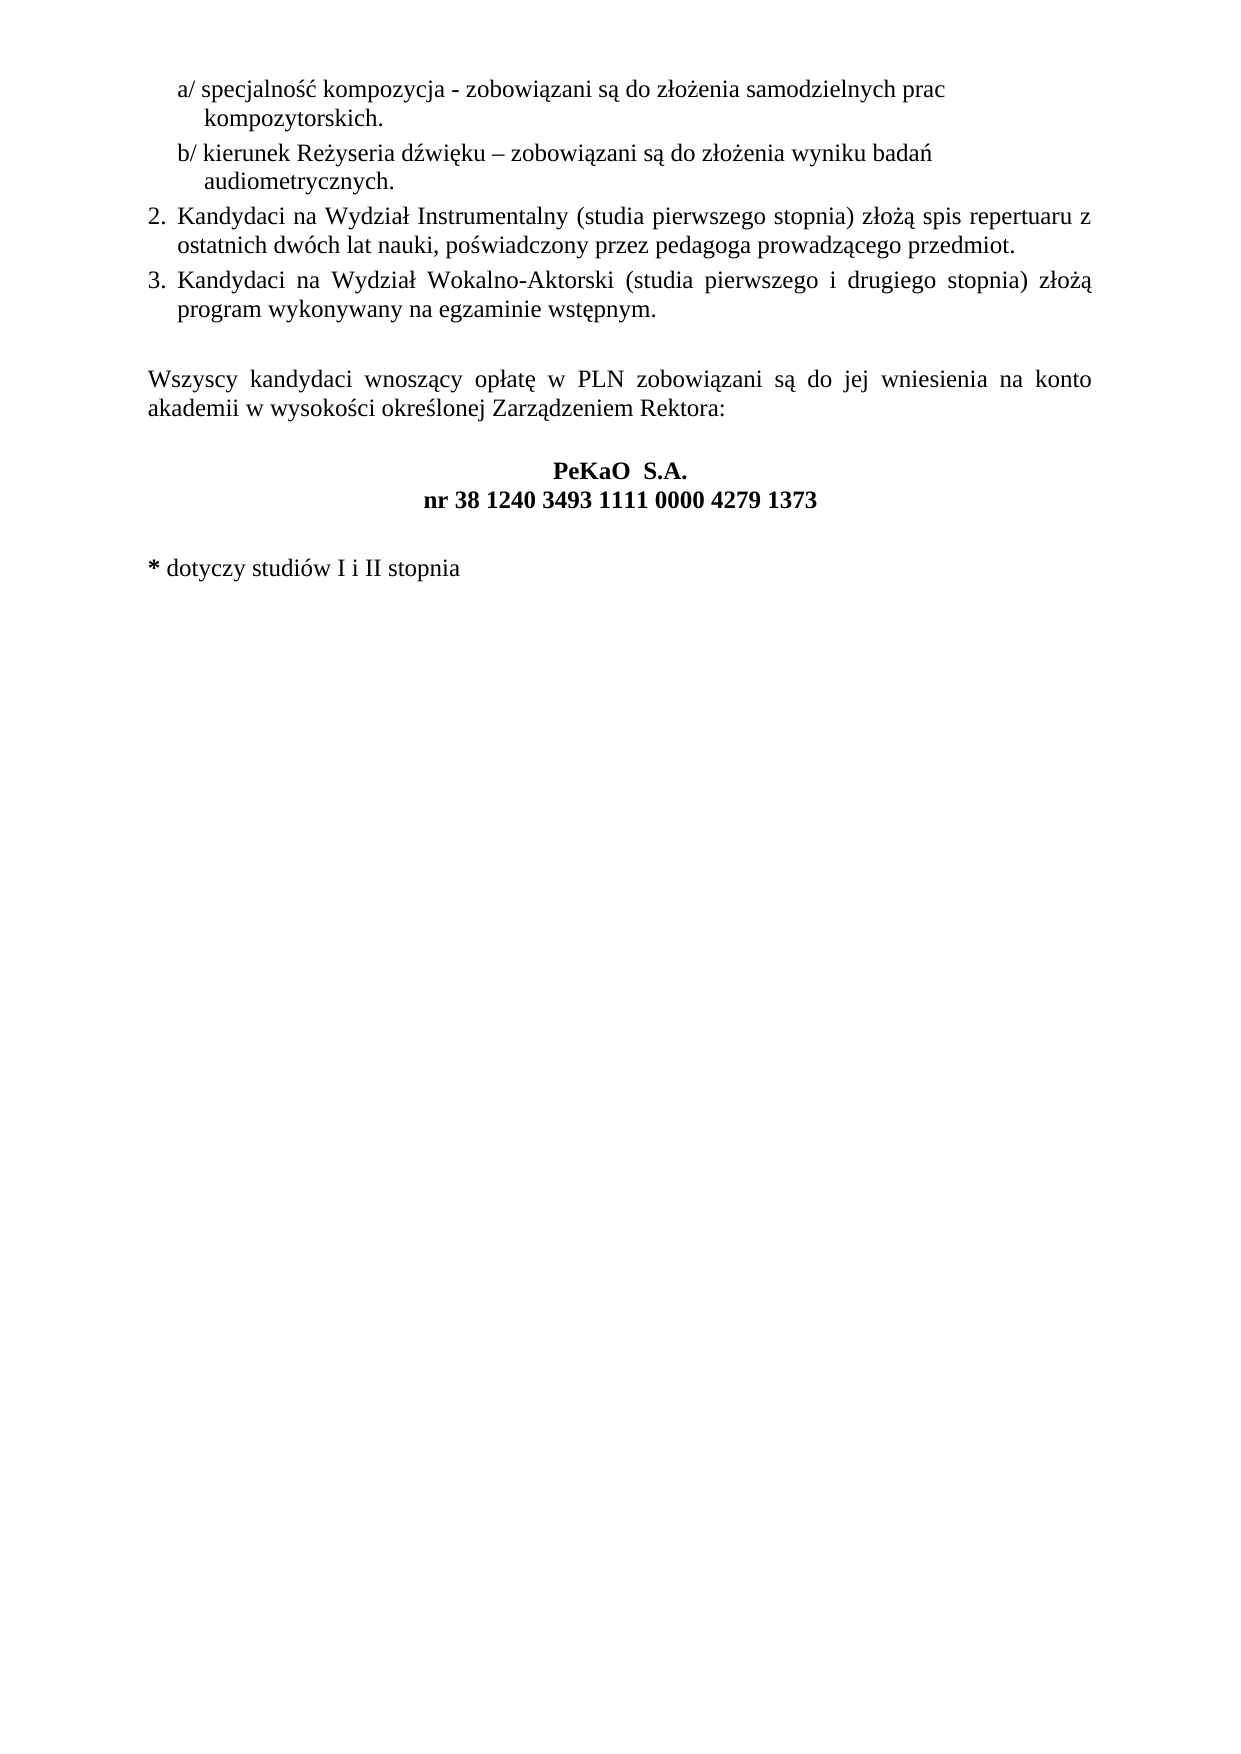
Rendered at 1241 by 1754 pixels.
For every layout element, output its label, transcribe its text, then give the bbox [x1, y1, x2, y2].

list Kandydaci na Wydział Wokalno-Aktorski (studia pierwszego i drugiego stopnia) złożą program wykonywany na egzaminie wstępnym. [148, 265, 1093, 323]
text PeKaO S.A. [148, 456, 1093, 485]
list Kandydaci na Wydział Instrumentalny (studia pierwszego stopnia) złożą spis repertuaru z ostatnich dwóch lat nauki, poświadczony przez pedagoga prowadzącego przedmiot. [148, 201, 1093, 259]
text nr 38 1240 3493 1111 0000 4279 1373 [148, 485, 1093, 514]
text Wszyscy kandydaci wnoszący opłatę w PLN zobowiązani są do jej wniesienia na konto akademii w wysokości określonej Zarządzeniem Rektora: [148, 364, 1093, 421]
text b/ kierunek Reżyseria dźwięku – zobowiązani są do złożenia wyniku badań audiometrycznych. [177, 138, 1093, 195]
text a/ specjalność kompozycja - zobowiązani są do złożenia samodzielnych prac kompozytorskich. [177, 74, 1093, 131]
text * dotyczy studiów I i II stopnia [148, 553, 1093, 582]
